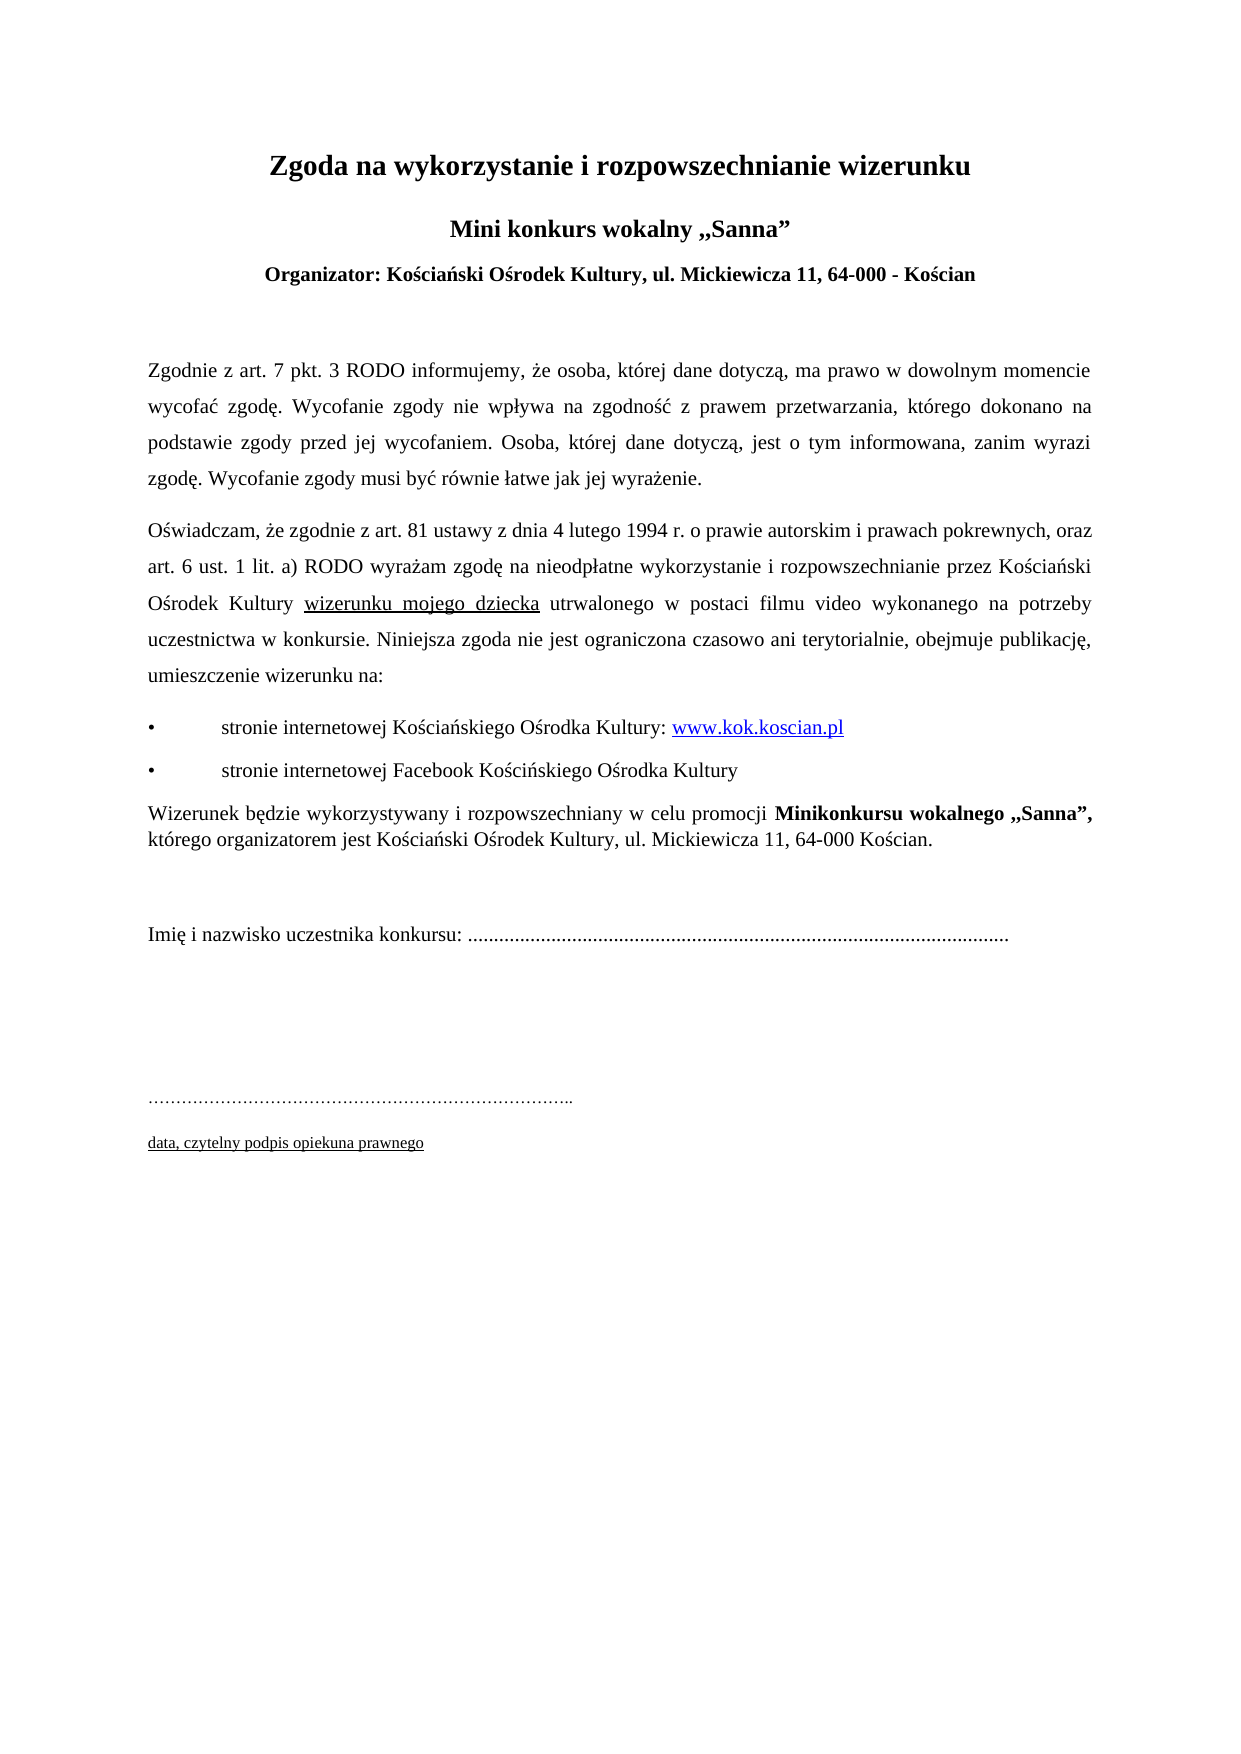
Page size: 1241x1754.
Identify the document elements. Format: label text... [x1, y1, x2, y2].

text Wizerunek będzie wykorzystywany i rozpowszechniany w celu promocji Minikonkursu wokalnego ,,Sanna”, którego organizatorem jest Kościański Ośrodek Kultury, ul. Mickiewicza 11, 64-000 Kościan. [148, 801, 1093, 851]
text Organizator: Kościański Ośrodek Kultury, ul. Mickiewicza 11, 64-000 - Kościan [148, 262, 1093, 286]
text data, czytelny podpis opiekuna prawnego [148, 1133, 1093, 1152]
text Zgodnie z art. 7 pkt. 3 RODO informujemy, że osoba, której dane dotyczą, ma prawo w dowolnym momencie wycofać zgodę. Wycofanie zgody nie wpływa na zgodność z prawem przetwarzania, którego dokonano na podstawie zgody przed jej wycofaniem. Osoba, której dane dotyczą, jest o tym informowana, zanim wyrazi zgodę. Wycofanie zgody musi być równie łatwe jak jej wyrażenie. [148, 358, 1093, 490]
text Oświadczam, że zgodnie z art. 81 ustawy z dnia 4 lutego 1994 r. o prawie autorskim i prawach pokrewnych, oraz art. 6 ust. 1 lit. a) RODO wyrażam zgodę na nieodpłatne wykorzystanie i rozpowszechnianie przez Kościański Ośrodek Kultury wizerunku mojego dziecka utrwalonego w postaci filmu video wykonanego na potrzeby uczestnictwa w konkursie. Niniejsza zgoda nie jest ograniczona czasowo ani terytorialnie, obejmuje publikację, umieszczenie wizerunku na: [148, 518, 1093, 687]
text ………………………………………………………………….. [148, 1088, 1093, 1107]
text • stronie internetowej Kościańskiego Ośrodka Kultury: www.kok.koscian.pl [148, 715, 1093, 739]
text Imię i nazwisko uczestnika konkursu: ........................................................................................................ [148, 922, 1093, 946]
text Zgoda na wykorzystanie i rozpowszechnianie wizerunku [148, 148, 1093, 181]
text • stronie internetowej Facebook Kościńskiego Ośrodka Kultury [148, 758, 1093, 782]
text Mini konkurs wokalny ,,Sanna” [148, 214, 1093, 243]
